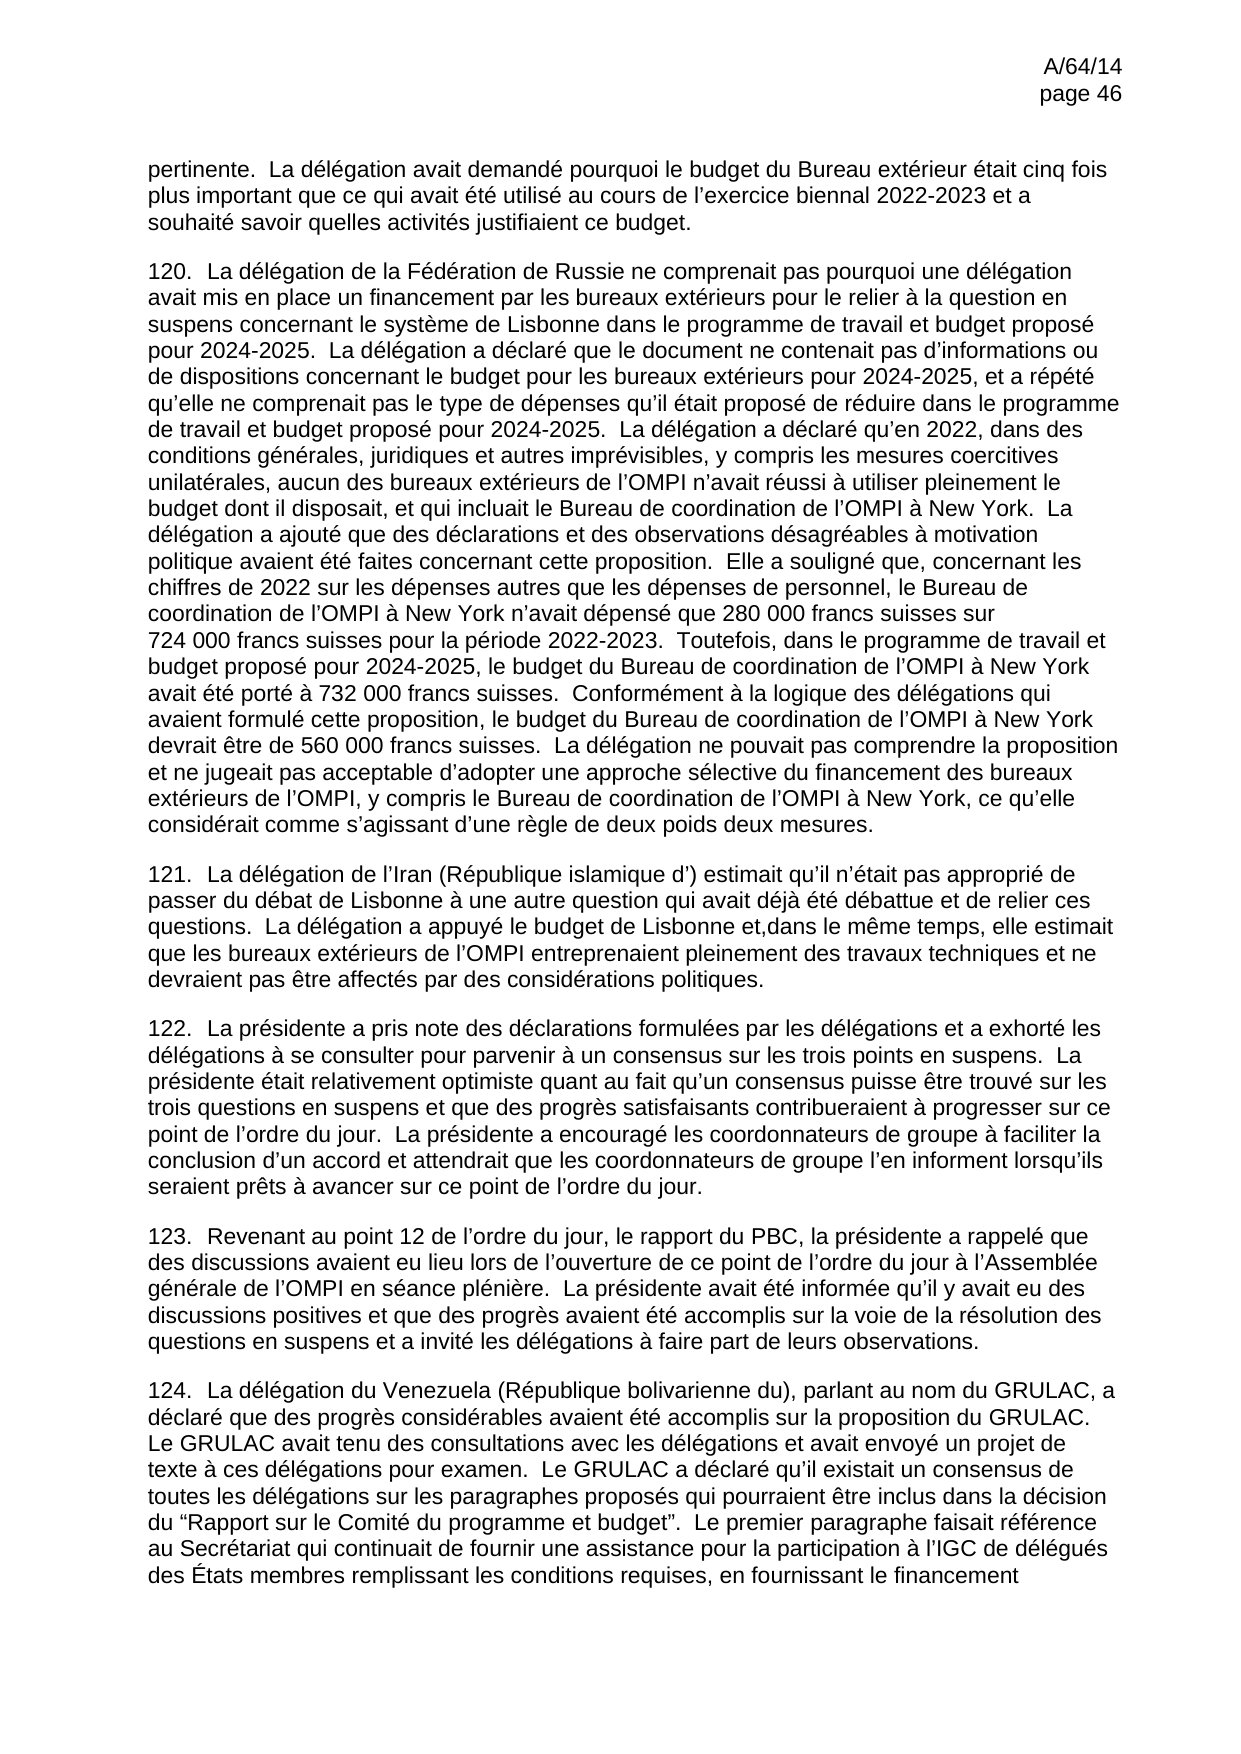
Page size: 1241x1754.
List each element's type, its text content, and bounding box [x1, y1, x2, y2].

text Revenant au point 12 de l’ordre du jour, le rapport du PBC, la présidente a rappelé que des discussions avaient eu lieu lors de l’ouverture de ce point de l’ordre du jour à l’Assemblée générale de l’OMPI en séance plénière. La présidente avait été informée qu’il y avait eu des discussions positives et que des progrès avaient été accomplis sur la voie de la résolution des questions en suspens et a invité les délégations à faire part de leurs observations. [148, 1223, 1122, 1354]
text La délégation de l’Iran (République islamique d’) estimait qu’il n’était pas approprié de passer du débat de Lisbonne à une autre question qui avait déjà été débattue et de relier ces questions. La délégation a appuyé le budget de Lisbonne et,dans le même temps, elle estimait que les bureaux extérieurs de l’OMPI entreprenaient pleinement des travaux techniques et ne devraient pas être affectés par des considérations politiques. [148, 861, 1122, 992]
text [148, 1377, 1122, 1588]
text La présidente a pris note des déclarations formulées par les délégations et a exhorté les délégations à se consulter pour parvenir à un consensus sur les trois points en suspens. La présidente était relativement optimiste quant au fait qu’un consensus puisse être trouvé sur les trois questions en suspens et que des progrès satisfaisants contribueraient à progresser sur ce point de l’ordre du jour. La présidente a encouragé les coordonnateurs de groupe à faciliter la conclusion d’un accord et attendrait que les coordonnateurs de groupe l’en informent lorsqu’ils seraient prêts à avancer sur ce point de l’ordre du jour. [148, 1015, 1122, 1200]
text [148, 156, 1122, 235]
text La délégation de la Fédération de Russie ne comprenait pas pourquoi une délégation avait mis en place un financement par les bureaux extérieurs pour le relier à la question en suspens concernant le système de Lisbonne dans le programme de travail et budget proposé pour 2024-2025. La délégation a déclaré que le document ne contenait pas d’informations ou de dispositions concernant le budget pour les bureaux extérieurs pour 2024-2025, et a répété qu’elle ne comprenait pas le type de dépenses qu’il était proposé de réduire dans le programme de travail et budget proposé pour 2024-2025. La délégation a déclaré qu’en 2022, dans des conditions générales, juridiques et autres imprévisibles, y compris les mesures coercitives unilatérales, aucun des bureaux extérieurs de l’OMPI n’avait réussi à utiliser pleinement le budget dont il disposait, et qui incluait le Bureau de coordination de l’OMPI à New York. La délégation a ajouté que des déclarations et des observations désagréables à motivation politique avaient été faites concernant cette proposition. Elle a souligné que, concernant les chiffres de 2022 sur les dépenses autres que les dépenses de personnel, le Bureau de coordination de l’OMPI à New York n’avait dépensé que 280 000 francs suisses sur 724 000 francs suisses pour la période 2022-2023. Toutefois, dans le programme de travail et budget proposé pour 2024-2025, le budget du Bureau de coordination de l’OMPI à New York avait été porté à 732 000 francs suisses. Conformément à la logique des délégations qui avaient formulé cette proposition, le budget du Bureau de coordination de l’OMPI à New York devrait être de 560 000 francs suisses. La délégation ne pouvait pas comprendre la proposition et ne jugeait pas acceptable d’adopter une approche sélective du financement des bureaux extérieurs de l’OMPI, y compris le Bureau de coordination de l’OMPI à New York, ce qu’elle considérait comme s’agissant d’une règle de deux poids deux mesures. [148, 258, 1122, 838]
